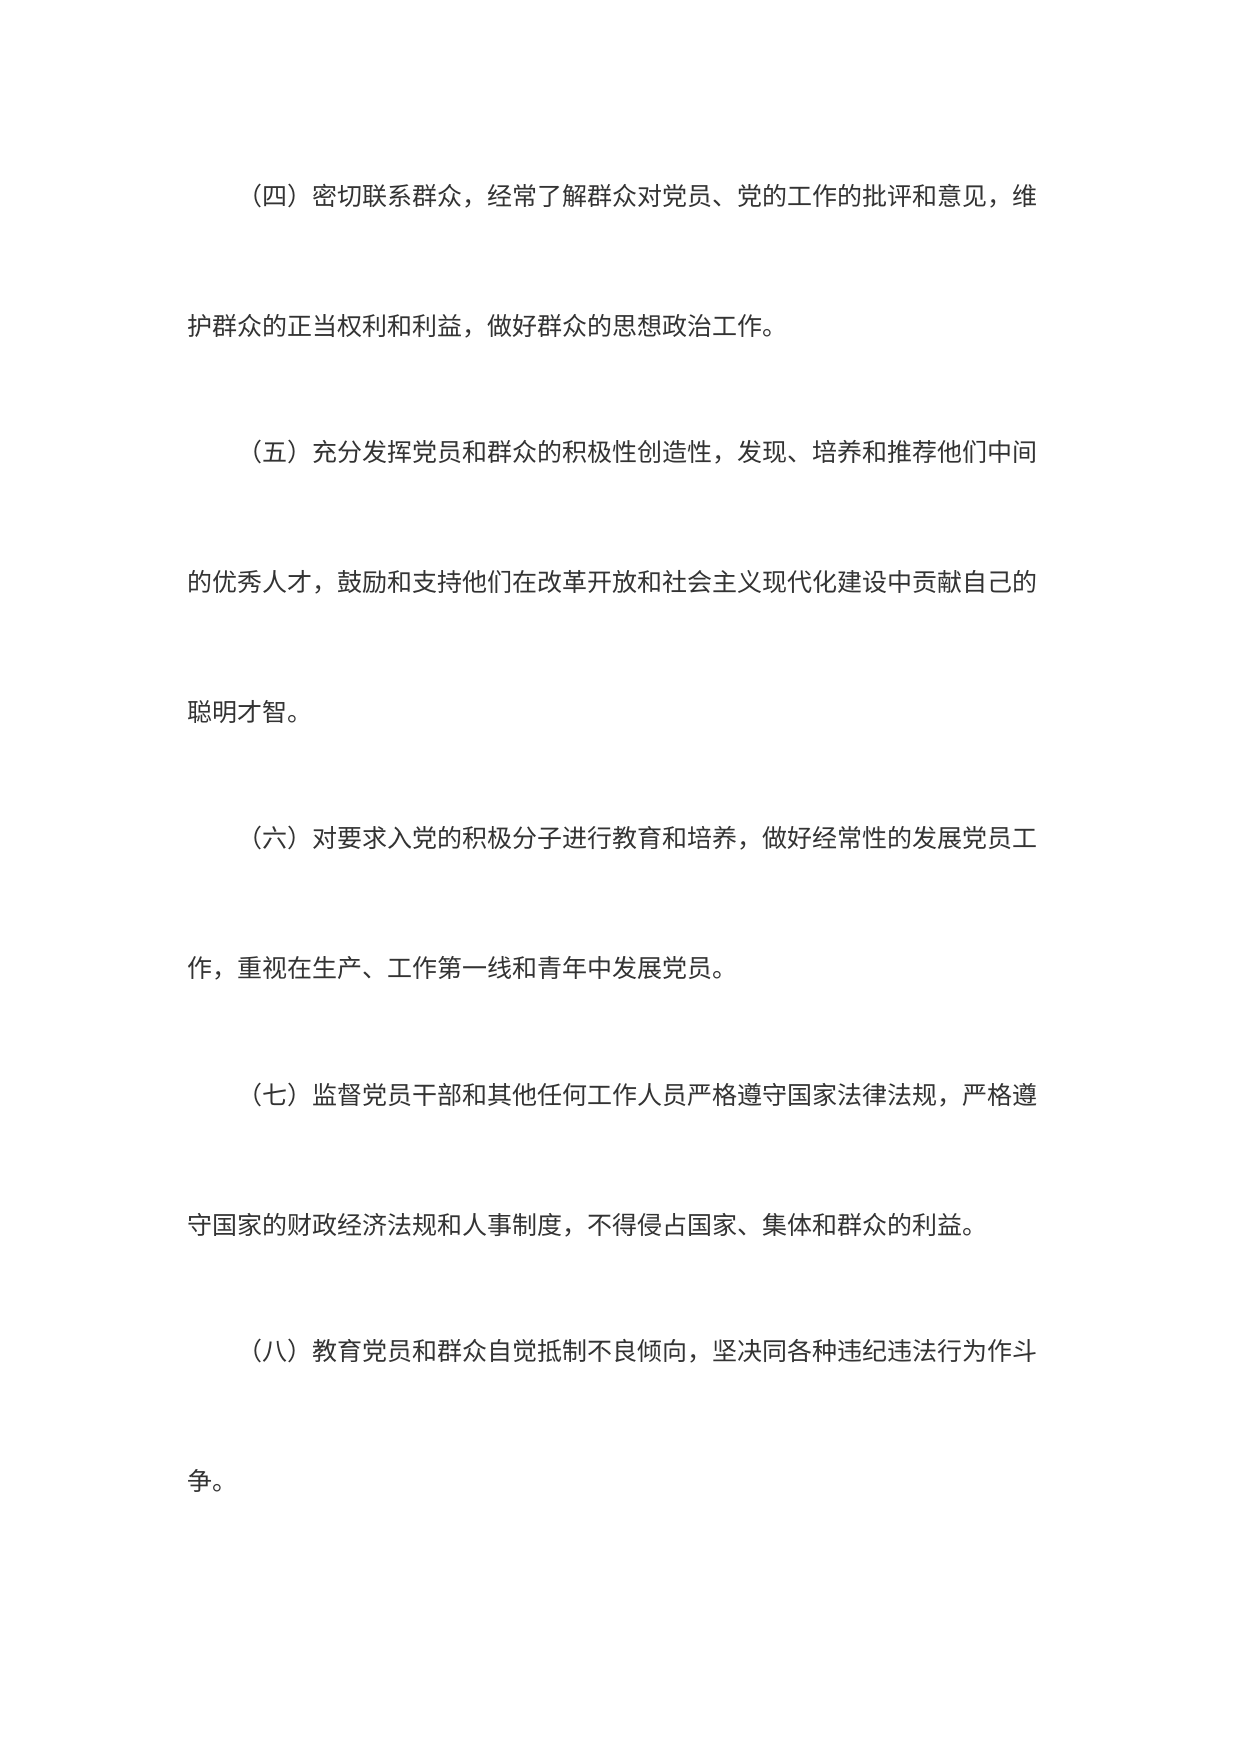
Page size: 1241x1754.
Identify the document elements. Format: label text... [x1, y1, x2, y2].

text （八）教育党员和群众自觉抵制不良倾向，坚决同各种违纪违法行为作斗争。 [187, 1317, 1053, 1512]
text （七）监督党员干部和其他任何工作人员严格遵守国家法律法规，严格遵守国家的财政经济法规和人事制度，不得侵占国家、集体和群众的利益。 [187, 1061, 1053, 1256]
text （四）密切联系群众，经常了解群众对党员、党的工作的批评和意见，维护群众的正当权利和利益，做好群众的思想政治工作。 [187, 162, 1053, 357]
text （六）对要求入党的积极分子进行教育和培养，做好经常性的发展党员工作，重视在生产、工作第一线和青年中发展党员。 [187, 804, 1053, 999]
text （五）充分发挥党员和群众的积极性创造性，发现、培养和推荐他们中间的优秀人才，鼓励和支持他们在改革开放和社会主义现代化建设中贡献自己的聪明才智。 [187, 418, 1053, 743]
